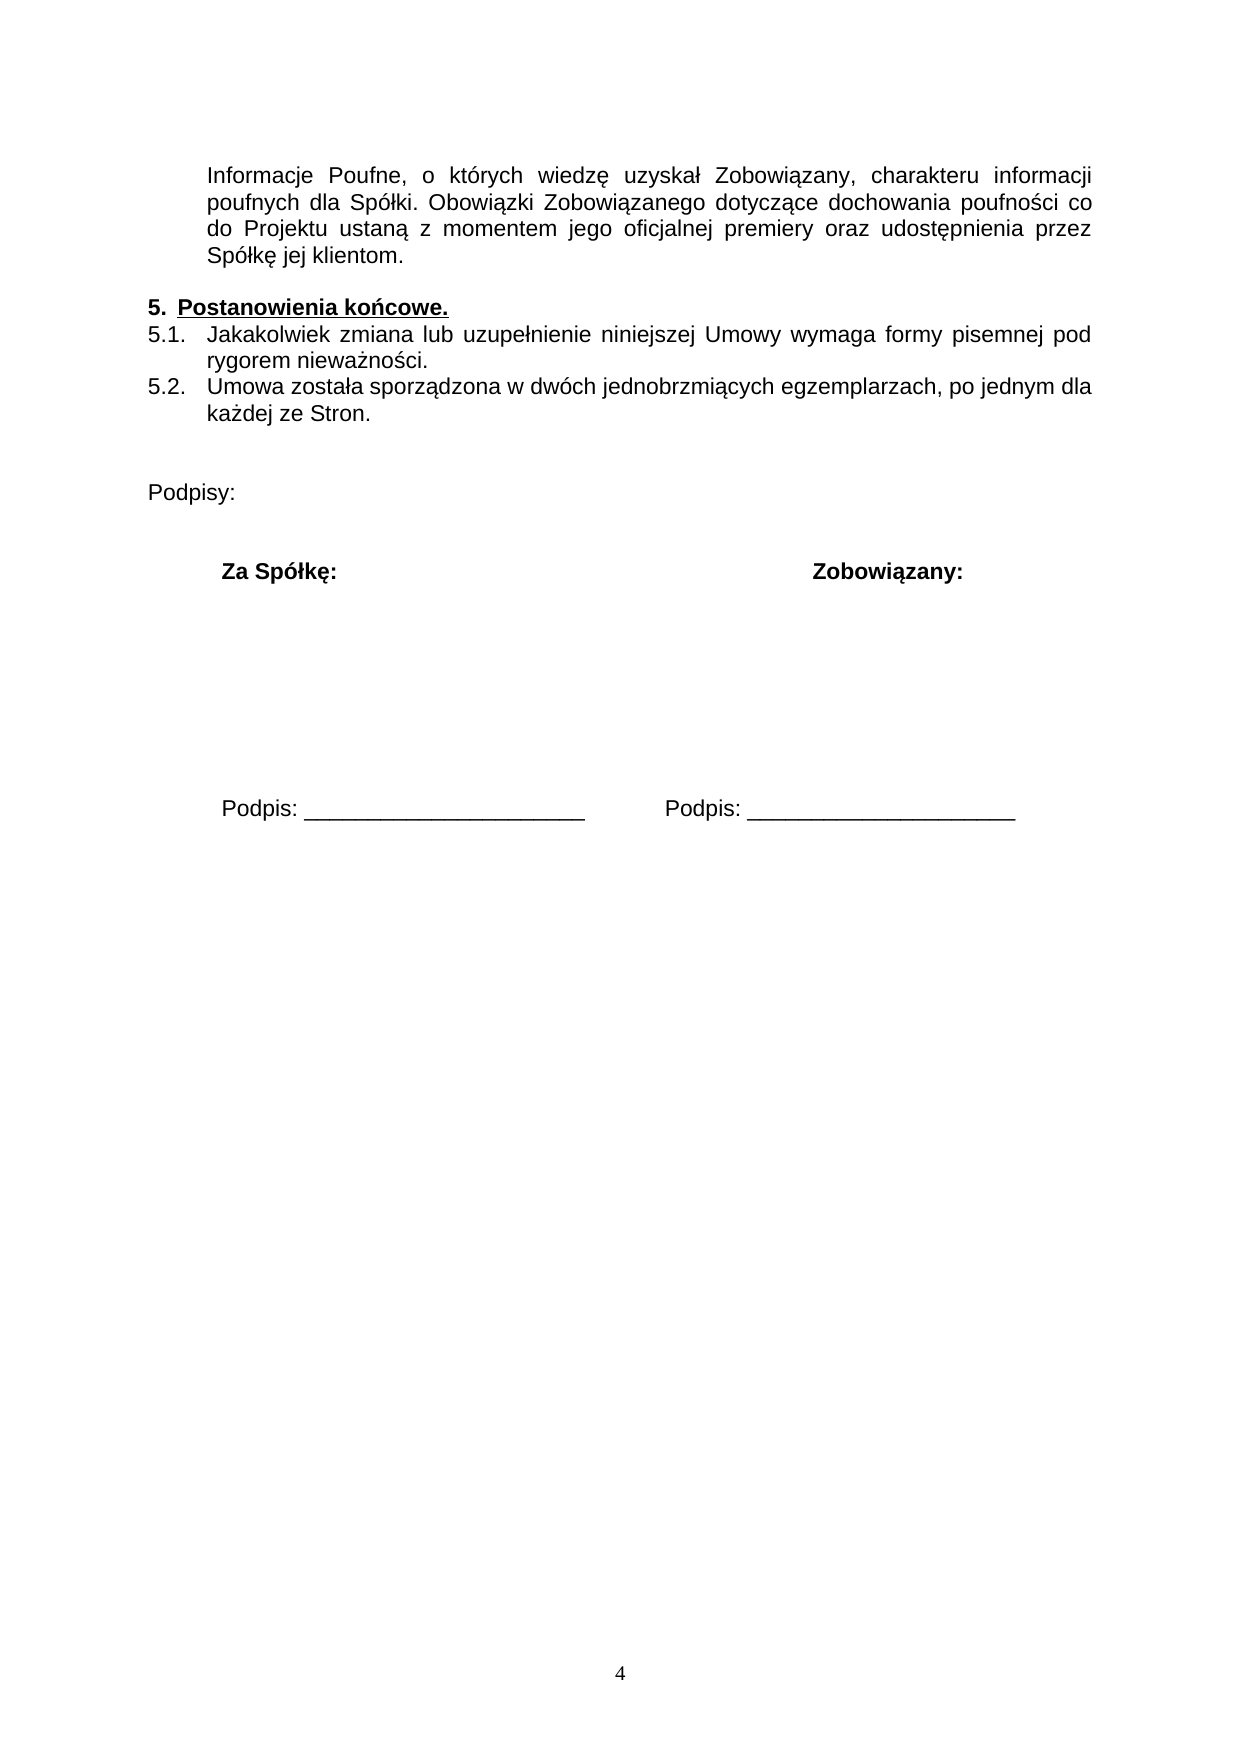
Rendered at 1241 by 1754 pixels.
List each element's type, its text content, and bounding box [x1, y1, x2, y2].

list Umowa została sporządzona w dwóch jednobrzmiących egzemplarzach, po jednym dla każdej ze Stron. [148, 373, 1093, 426]
subtitle Za Spółkę: Zobowiązany: [221, 558, 1093, 584]
text Podpis: ______________________ Podpis: _____________________ [221, 795, 1093, 821]
text Podpisy: [148, 479, 1093, 505]
list Jakakolwiek zmiana lub uzupełnienie niniejszej Umowy wymaga formy pisemnej pod rygorem nieważności. [148, 321, 1093, 373]
list Postanowienia końcowe. [148, 294, 1093, 321]
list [148, 162, 1093, 268]
